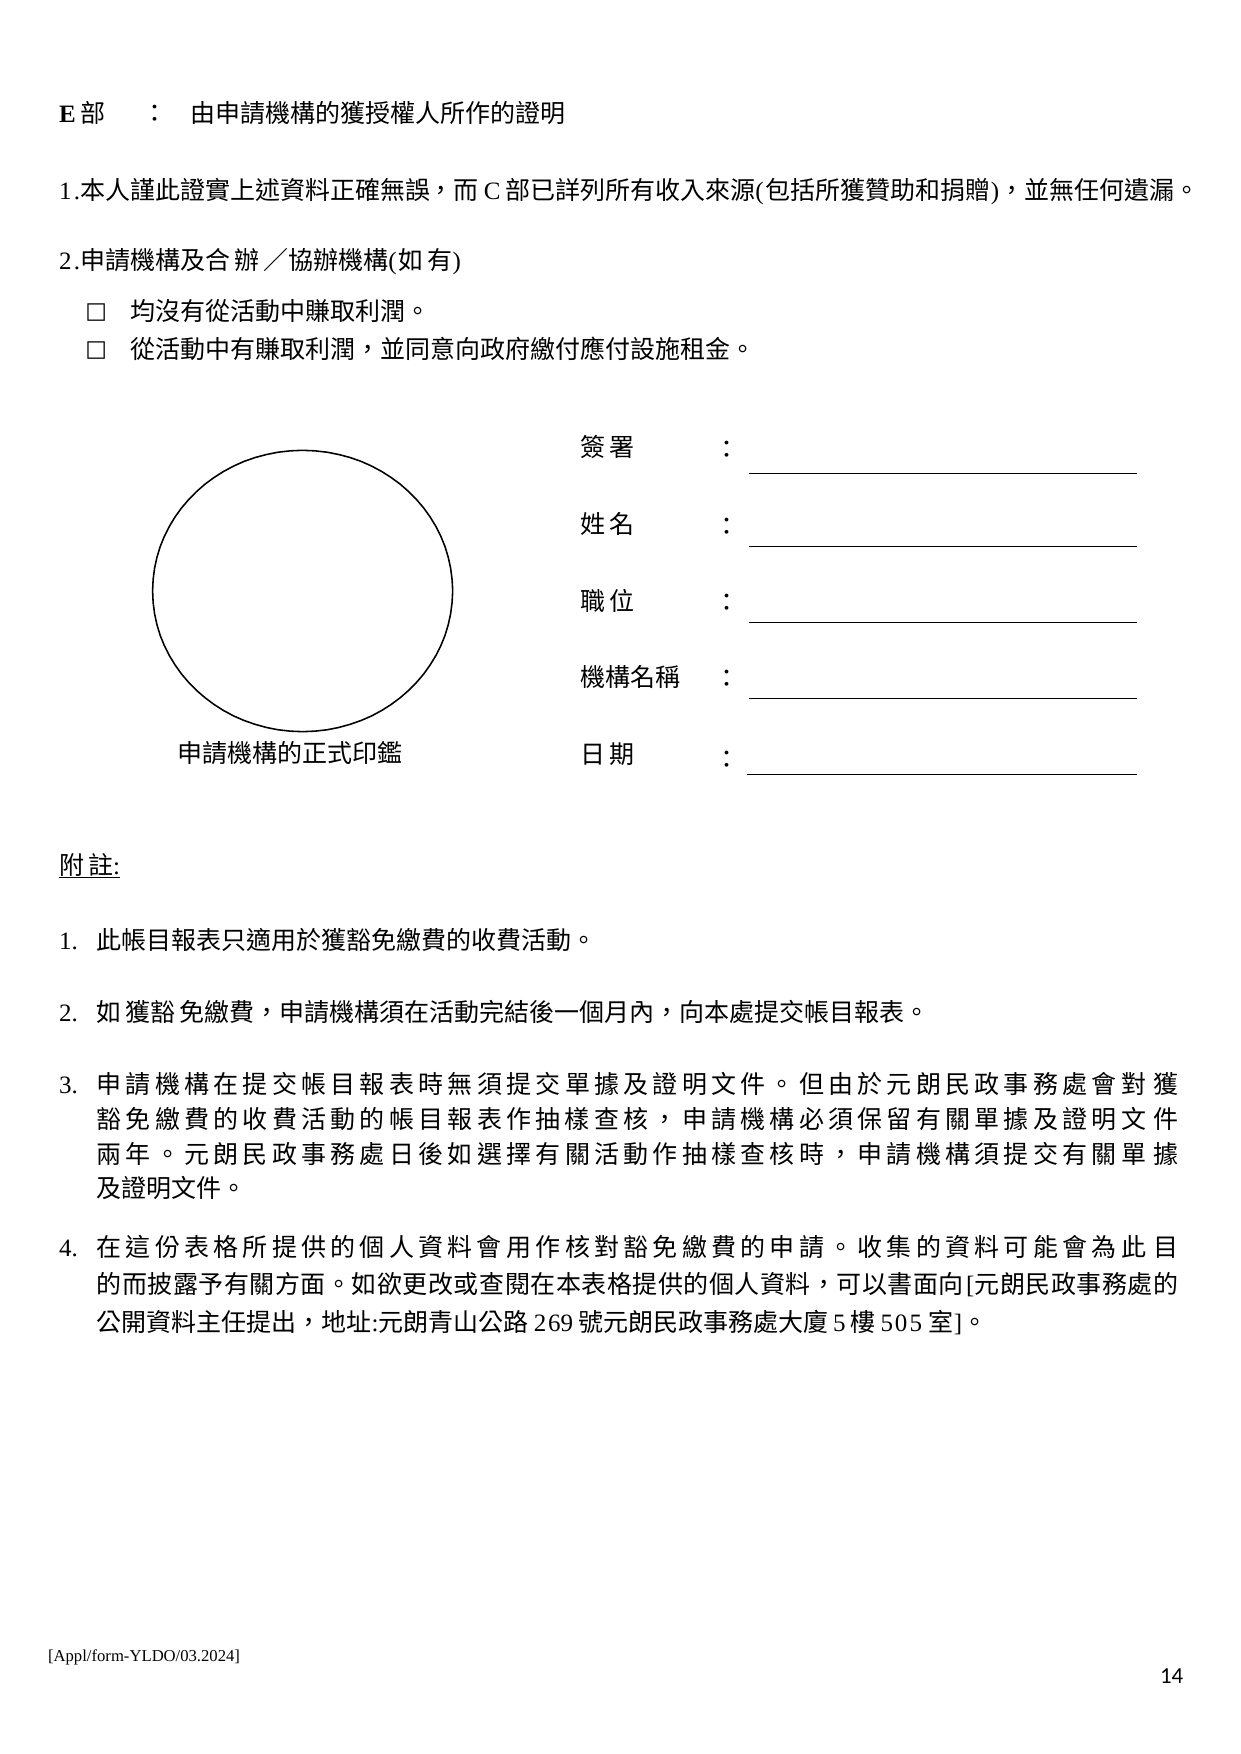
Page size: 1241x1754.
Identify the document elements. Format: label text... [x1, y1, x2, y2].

list 此帳目報表只適用於獲豁免繳費的收費活動。 [59, 921, 1196, 957]
list 在這份表格所提供的個人資料會用作核對豁免繳費的申請。收集的資料可能會為此目的而披露予有關方面。如欲更改或查閱在本表格提供的個人資料，可以書面向[元朗民政事務處的公開資料主任提出，地址:元朗青山公路269號元朗民政事務處大廈5樓505室]。 [59, 1226, 1178, 1338]
text 職位 ： [123, 580, 1196, 617]
text 姓名 ： [123, 504, 1196, 541]
table_cell 從活動中有賺取利潤，並同意向政府繳付應付設施租金。 [119, 328, 1137, 367]
text 簽署 ： [123, 428, 1196, 465]
table_header 均沒有從活動中賺取利潤。 [119, 292, 1137, 328]
text E部 ： 由申請機構的獲授權人所作的證明 [59, 94, 1196, 130]
text 申請機構的正式印鑑 日期 ： [177, 730, 1196, 770]
text 1.本人謹此證實上述資料正確無誤，而C部已詳列所有收入來源(包括所獲贊助和捐贈)，並無任何遺漏。 [59, 169, 1196, 207]
table_header □ [74, 292, 119, 328]
text 附註: [59, 846, 1196, 882]
list 申請機構在提交帳目報表時無須提交單據及證明文件。但由於元朗民政事務處會對獲豁免繳費的收費活動的帳目報表作抽樣查核，申請機構必須保留有關單據及證明文件兩年。元朗民政事務處日後如選擇有關活動作抽樣查核時，申請機構須提交有關單據及證明文件。 [59, 1066, 1178, 1205]
list 如獲豁免繳費，申請機構須在活動完結後一個月內，向本處提交帳目報表。 [59, 992, 1196, 1029]
text 2.申請機構及合辦／協辦機構(如有) [59, 240, 1196, 277]
table_cell □ [74, 328, 119, 367]
text 機構名稱 ： [123, 656, 1196, 693]
